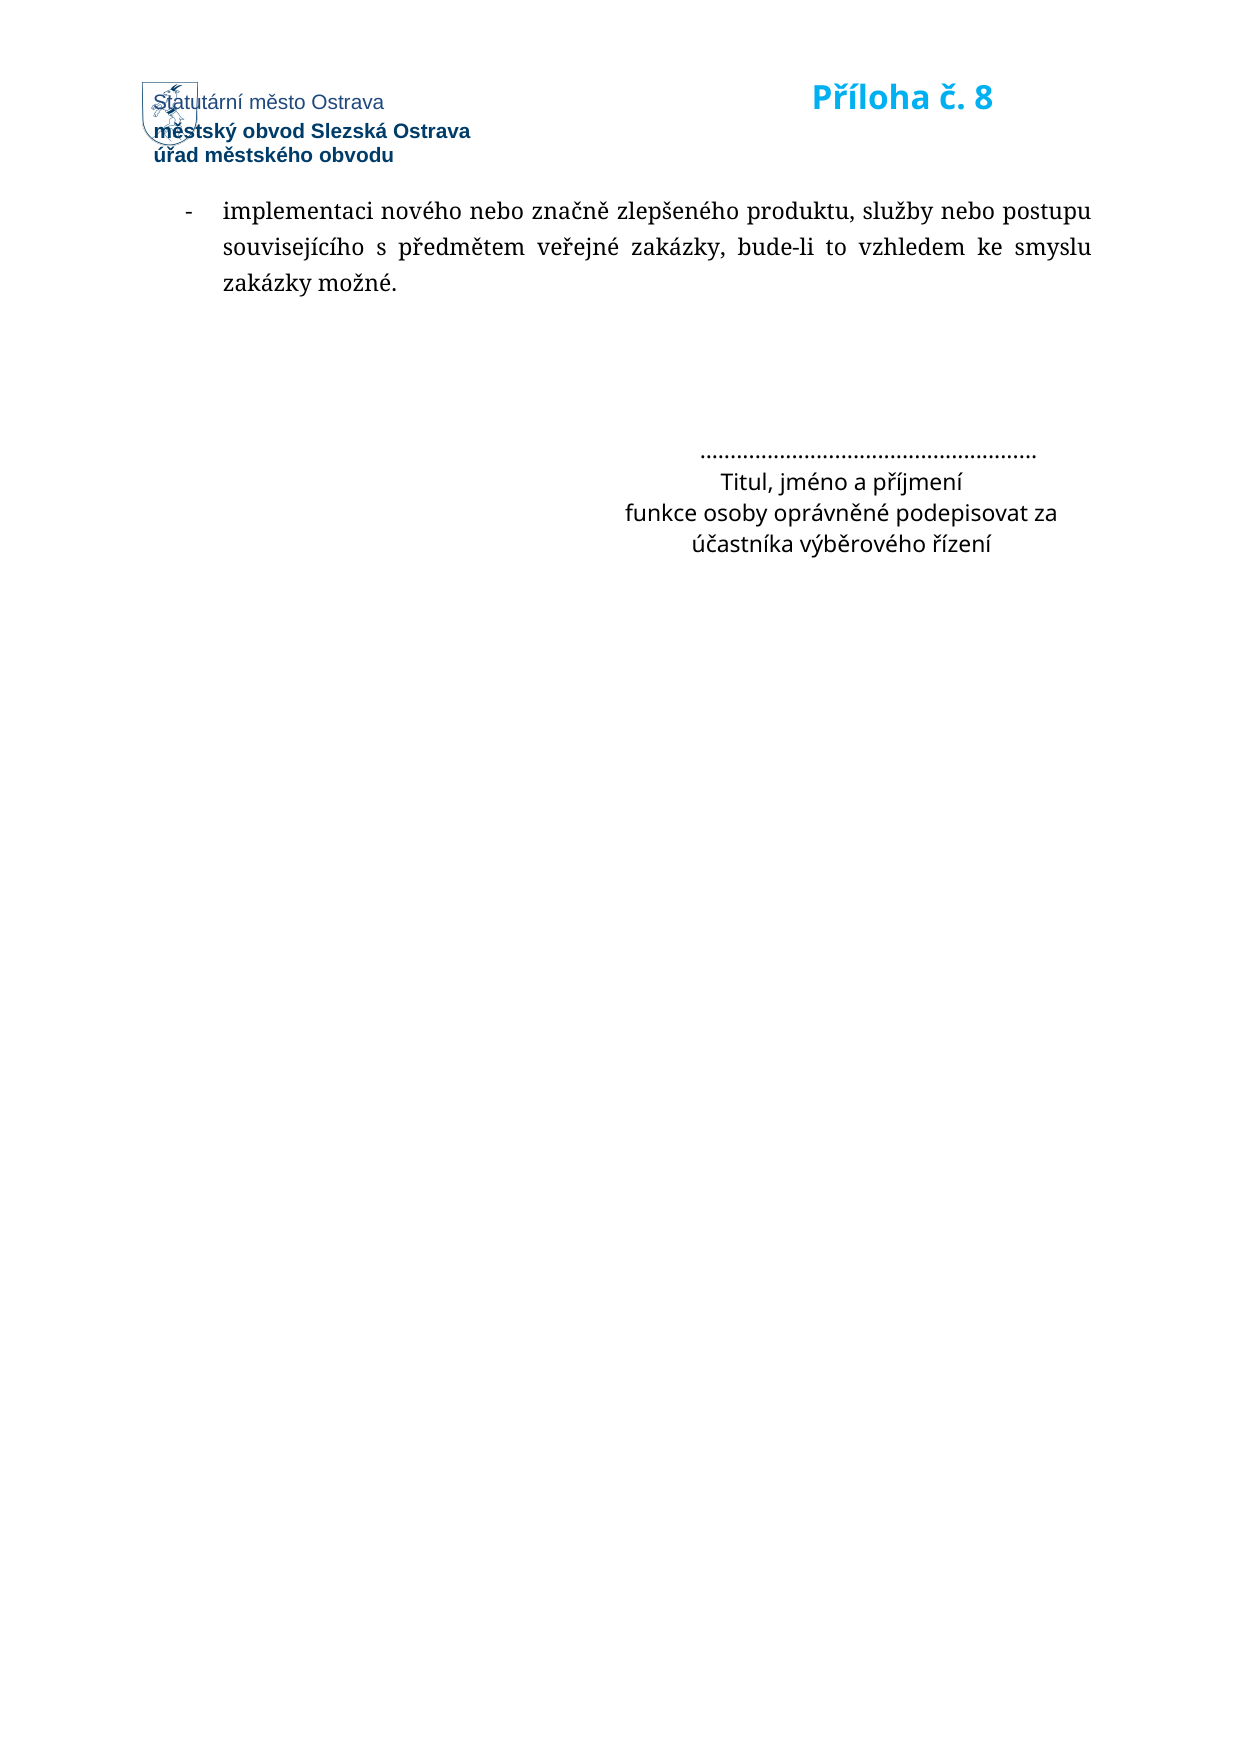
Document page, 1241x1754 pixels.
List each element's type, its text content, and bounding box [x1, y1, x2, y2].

list implementaci nového nebo značně zlepšeného produktu, služby nebo postupu souvisejícího s předmětem veřejné zakázky, bude-li to vzhledem ke smyslu zakázky možné. [185, 195, 1093, 298]
text funkce osoby oprávněné podepisovat za [590, 497, 1093, 528]
text ….................................................... [148, 434, 1093, 465]
text Titul, jméno a příjmení [590, 465, 1093, 497]
text účastníka výběrového řízení [590, 528, 1093, 559]
picture [141, 82, 198, 146]
